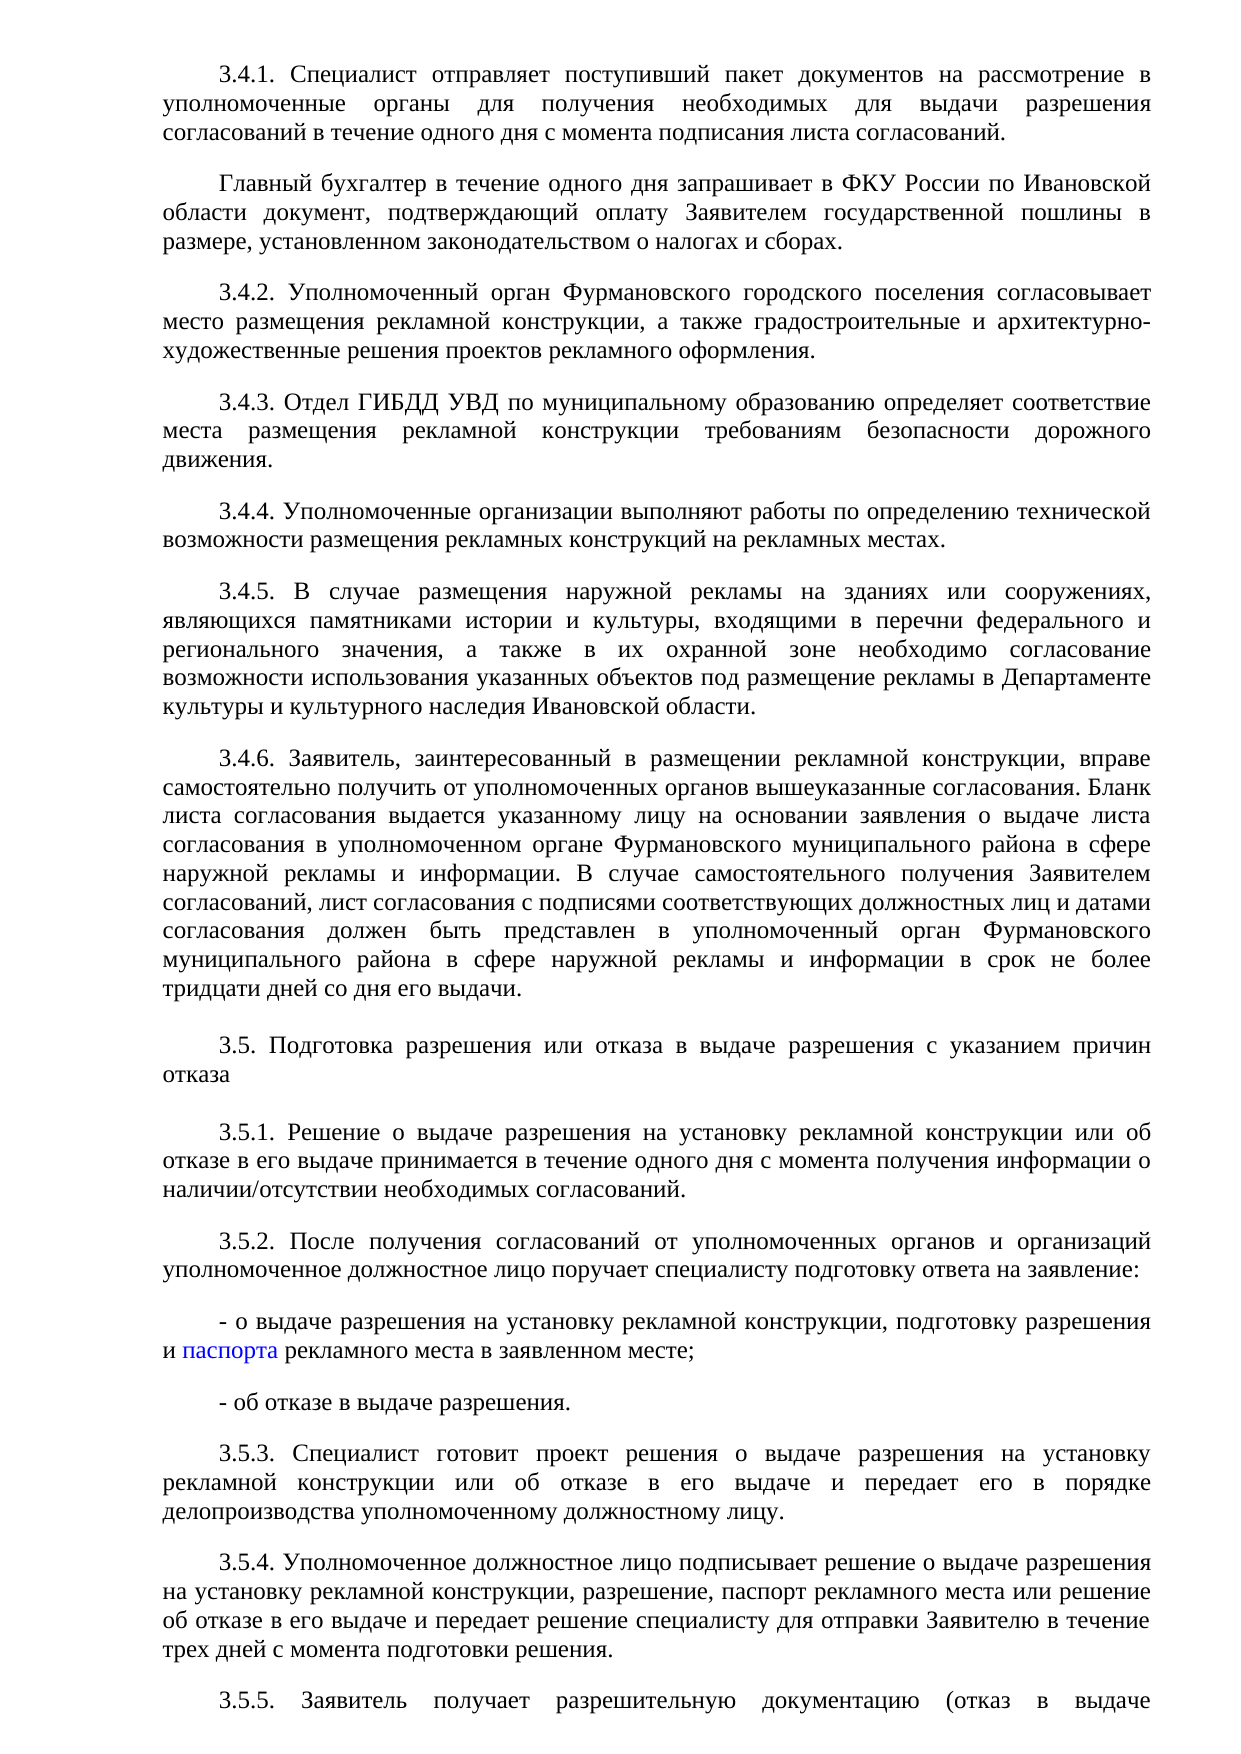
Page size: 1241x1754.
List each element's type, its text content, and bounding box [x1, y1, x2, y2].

text - о выдаче разрешения на установку рекламной конструкции, подготовку разрешения и паспорта рекламного места в заявленном месте; [162, 1306, 1152, 1364]
text 3.4.6. Заявитель, заинтересованный в размещении рекламной конструкции, вправе самостоятельно получить от уполномоченных органов вышеуказанные согласования. Бланк листа согласования выдается указанному лицу на основании заявления о выдаче листа согласования в уполномоченном органе Фурмановского муниципального района в сфере наружной рекламы и информации. В случае самостоятельного получения Заявителем согласований, лист согласования с подписями соответствующих должностных лиц и датами согласования должен быть представлен в уполномоченный орган Фурмановского муниципального района в сфере наружной рекламы и информации в срок не более тридцати дней со дня его выдачи. [162, 743, 1152, 1002]
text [162, 1685, 1152, 1714]
text 3.4.2. Уполномоченный орган Фурмановского городского поселения согласовывает место размещения рекламной конструкции, а также градостроительные и архитектурно-художественные решения проектов рекламного оформления. [162, 277, 1152, 364]
text 3.5.2. После получения согласований от уполномоченных органов и организаций уполномоченное должностное лицо поручает специалисту подготовку ответа на заявление: [162, 1226, 1152, 1283]
text 3.5.3. Специалист готовит проект решения о выдаче разрешения на установку рекламной конструкции или об отказе в его выдаче и передает его в порядке делопроизводства уполномоченному должностному лицу. [162, 1438, 1152, 1524]
text Главный бухгалтер в течение одного дня запрашивает в ФКУ России по Ивановской области документ, подтверждающий оплату Заявителем государственной пошлины в размере, установленном законодательством о налогах и сборах. [162, 168, 1152, 254]
text 3.5. Подготовка разрешения или отказа в выдаче разрешения с указанием причин отказа [162, 1030, 1152, 1088]
text 3.5.4. Уполномоченное должностное лицо подписывает решение о выдаче разрешения на установку рекламной конструкции, разрешение, паспорт рекламного места или решение об отказе в его выдаче и передает решение специалисту для отправки Заявителю в течение трех дней с момента подготовки решения. [162, 1547, 1152, 1662]
text 3.4.4. Уполномоченные организации выполняют работы по определению технической возможности размещения рекламных конструкций на рекламных местах. [162, 496, 1152, 553]
text 3.5.1. Решение о выдаче разрешения на установку рекламной конструкции или об отказе в его выдаче принимается в течение одного дня с момента получения информации о наличии/отсутствии необходимых согласований. [162, 1117, 1152, 1203]
text - об отказе в выдаче разрешения. [162, 1387, 1152, 1415]
text 3.4.1. Специалист отправляет поступивший пакет документов на рассмотрение в уполномоченные органы для получения необходимых для выдачи разрешения согласований в течение одного дня с момента подписания листа согласований. [162, 59, 1152, 145]
text 3.4.5. В случае размещения наружной рекламы на зданиях или сооружениях, являющихся памятниками истории и культуры, входящими в перечни федерального и регионального значения, а также в их охранной зоне необходимо согласование возможности использования указанных объектов под размещение рекламы в Департаменте культуры и культурного наследия Ивановской области. [162, 576, 1152, 720]
text 3.4.3. Отдел ГИБДД УВД по муниципальному образованию определяет соответствие места размещения рекламной конструкции требованиям безопасности дорожного движения. [162, 387, 1152, 473]
